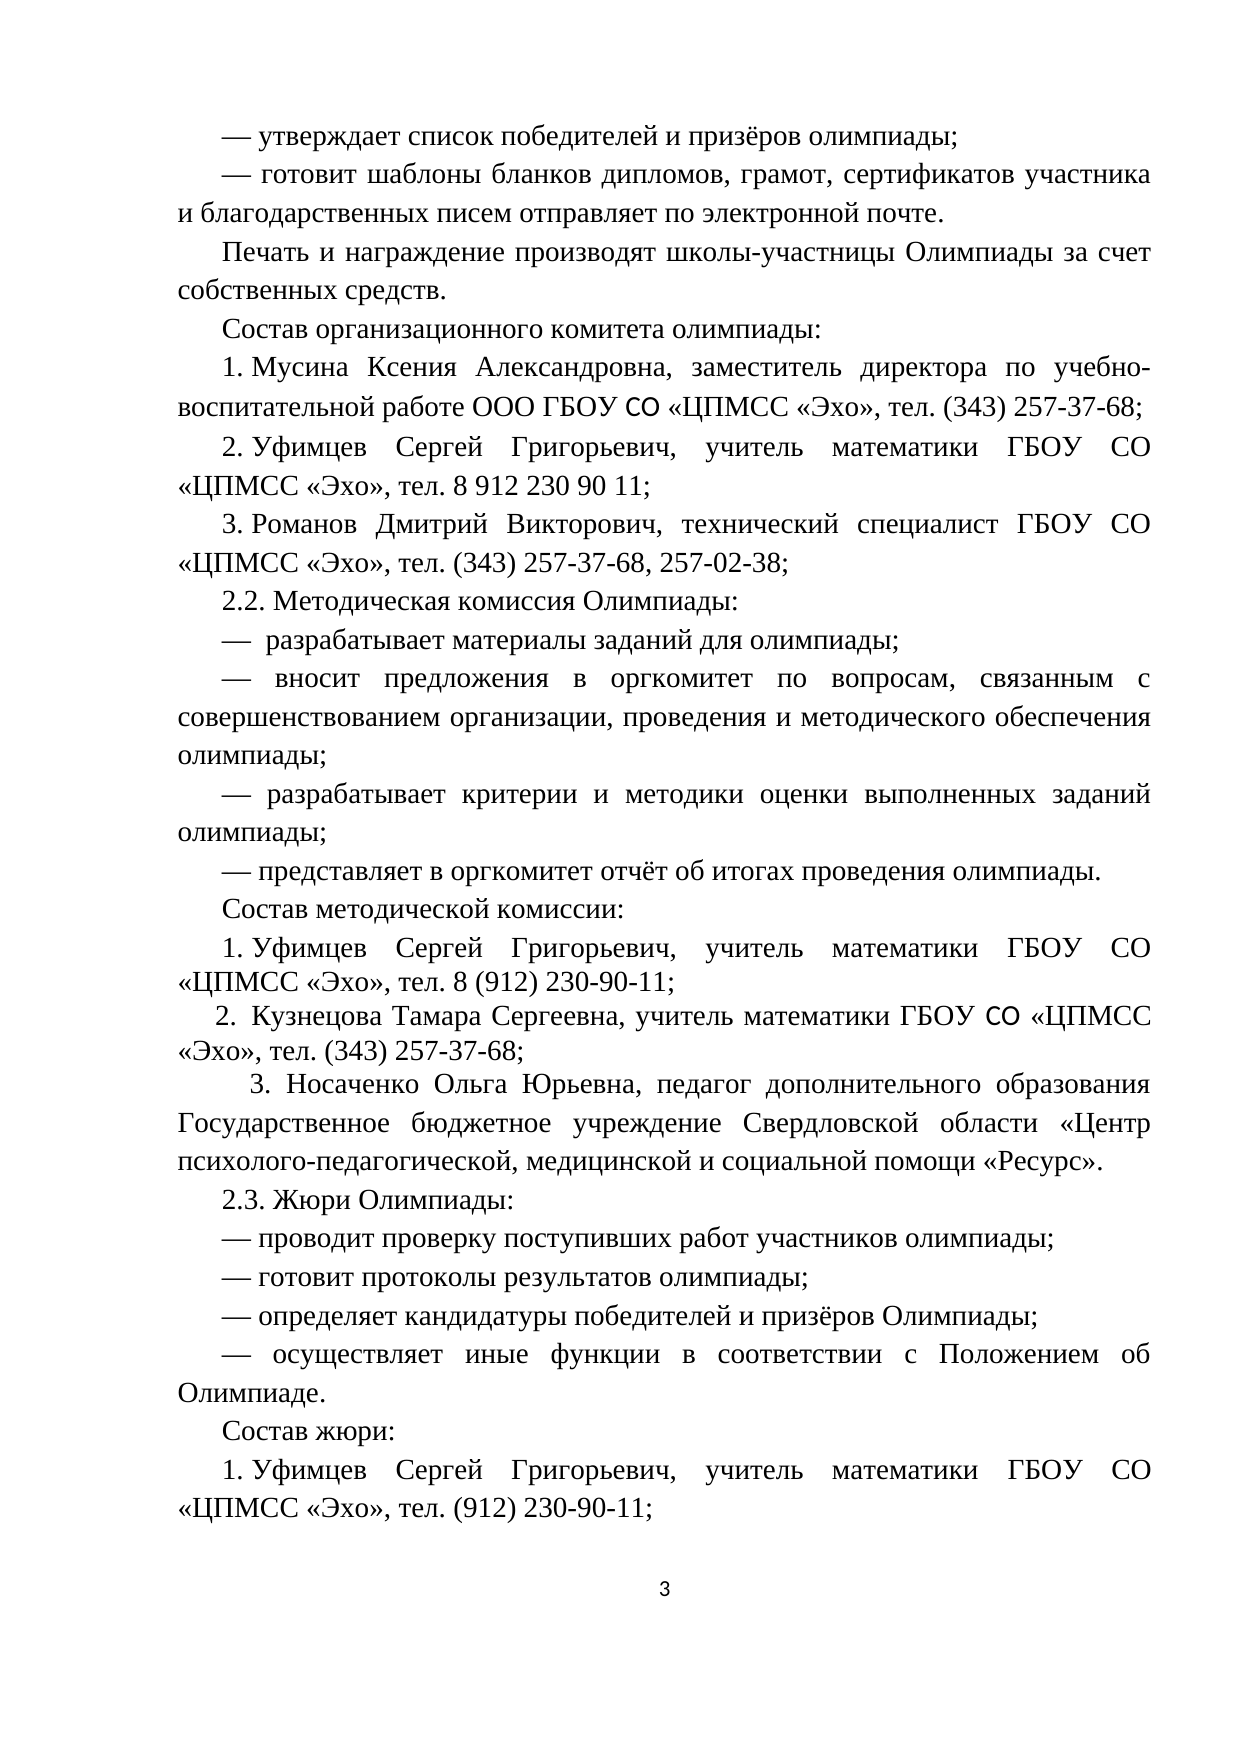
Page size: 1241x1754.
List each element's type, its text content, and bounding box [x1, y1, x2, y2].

text — представляет в оргкомитет отчёт об итогах проведения олимпиады. [177, 853, 1152, 887]
text Состав жюри: [177, 1413, 1152, 1447]
text — готовит протоколы результатов олимпиады; [177, 1259, 1152, 1293]
text — осуществляет иные функции в соответствии с Положением об Олимпиаде. [177, 1336, 1152, 1408]
text — утверждает список победителей и призёров олимпиады; [177, 118, 1152, 152]
text — проводит проверку поступивших работ участников олимпиады; [177, 1221, 1152, 1254]
list Уфимцев Сергей Григорьевич, учитель математики ГБОУ СО «ЦПМСС «Эхо», тел. 8 (912) 230-90-11; [177, 930, 1152, 997]
text Состав организационного комитета олимпиады: [177, 311, 1152, 344]
list Уфимцев Сергей Григорьевич, учитель математики ГБОУ СО «ЦПМСС «Эхо», тел. (912) 230-90-11; [177, 1452, 1152, 1524]
text — готовит шаблоны бланков дипломов, грамот, сертификатов участника и благодарственных писем отправляет по электронной почте. [177, 157, 1152, 229]
list Мусина Ксения Александровна, заместитель директора по учебно-воспитательной работе ООО ГБОУ СО «ЦПМСС «Эхо», тел. (343) 257-37-68; [177, 349, 1152, 424]
list 2.3. Жюри Олимпиады: [222, 1182, 1152, 1216]
list Кузнецова Тамара Сергеевна, учитель математики ГБОУ СО «ЦПМСС «Эхо», тел. (343) 257-37-68; [177, 997, 1152, 1066]
list Уфимцев Сергей Григорьевич, учитель математики ГБОУ СО «ЦПМСС «Эхо», тел. 8 912 230 90 11; [177, 429, 1152, 501]
text — определяет кандидатуры победителей и призёров Олимпиады; [177, 1298, 1152, 1331]
text — разрабатывает критерии и методики оценки выполненных заданий олимпиады; [177, 776, 1152, 848]
text Печать и награждение производят школы-участницы Олимпиады за счет собственных средств. [177, 234, 1152, 306]
text 2.2. Методическая комиссия Олимпиады: [177, 583, 1152, 617]
list 3. Носаченко Ольга Юрьевна, педагог дополнительного образования Государственное бюджетное учреждение Свердловской области «Центр психолого-педагогической, медицинской и социальной помощи «Ресурс». [177, 1138, 1152, 1177]
text — вносит предложения в оргкомитет по вопросам, связанным с совершенствованием организации, проведения и методического обеспечения олимпиады; [177, 660, 1152, 771]
text Состав методической комиссии: [177, 892, 1152, 925]
text — разрабатывает материалы заданий для олимпиады; [177, 622, 1152, 655]
list Романов Дмитрий Викторович, технический специалист ГБОУ СО «ЦПМСС «Эхо», тел. (343) 257-37-68, 257-02-38; [177, 506, 1152, 578]
